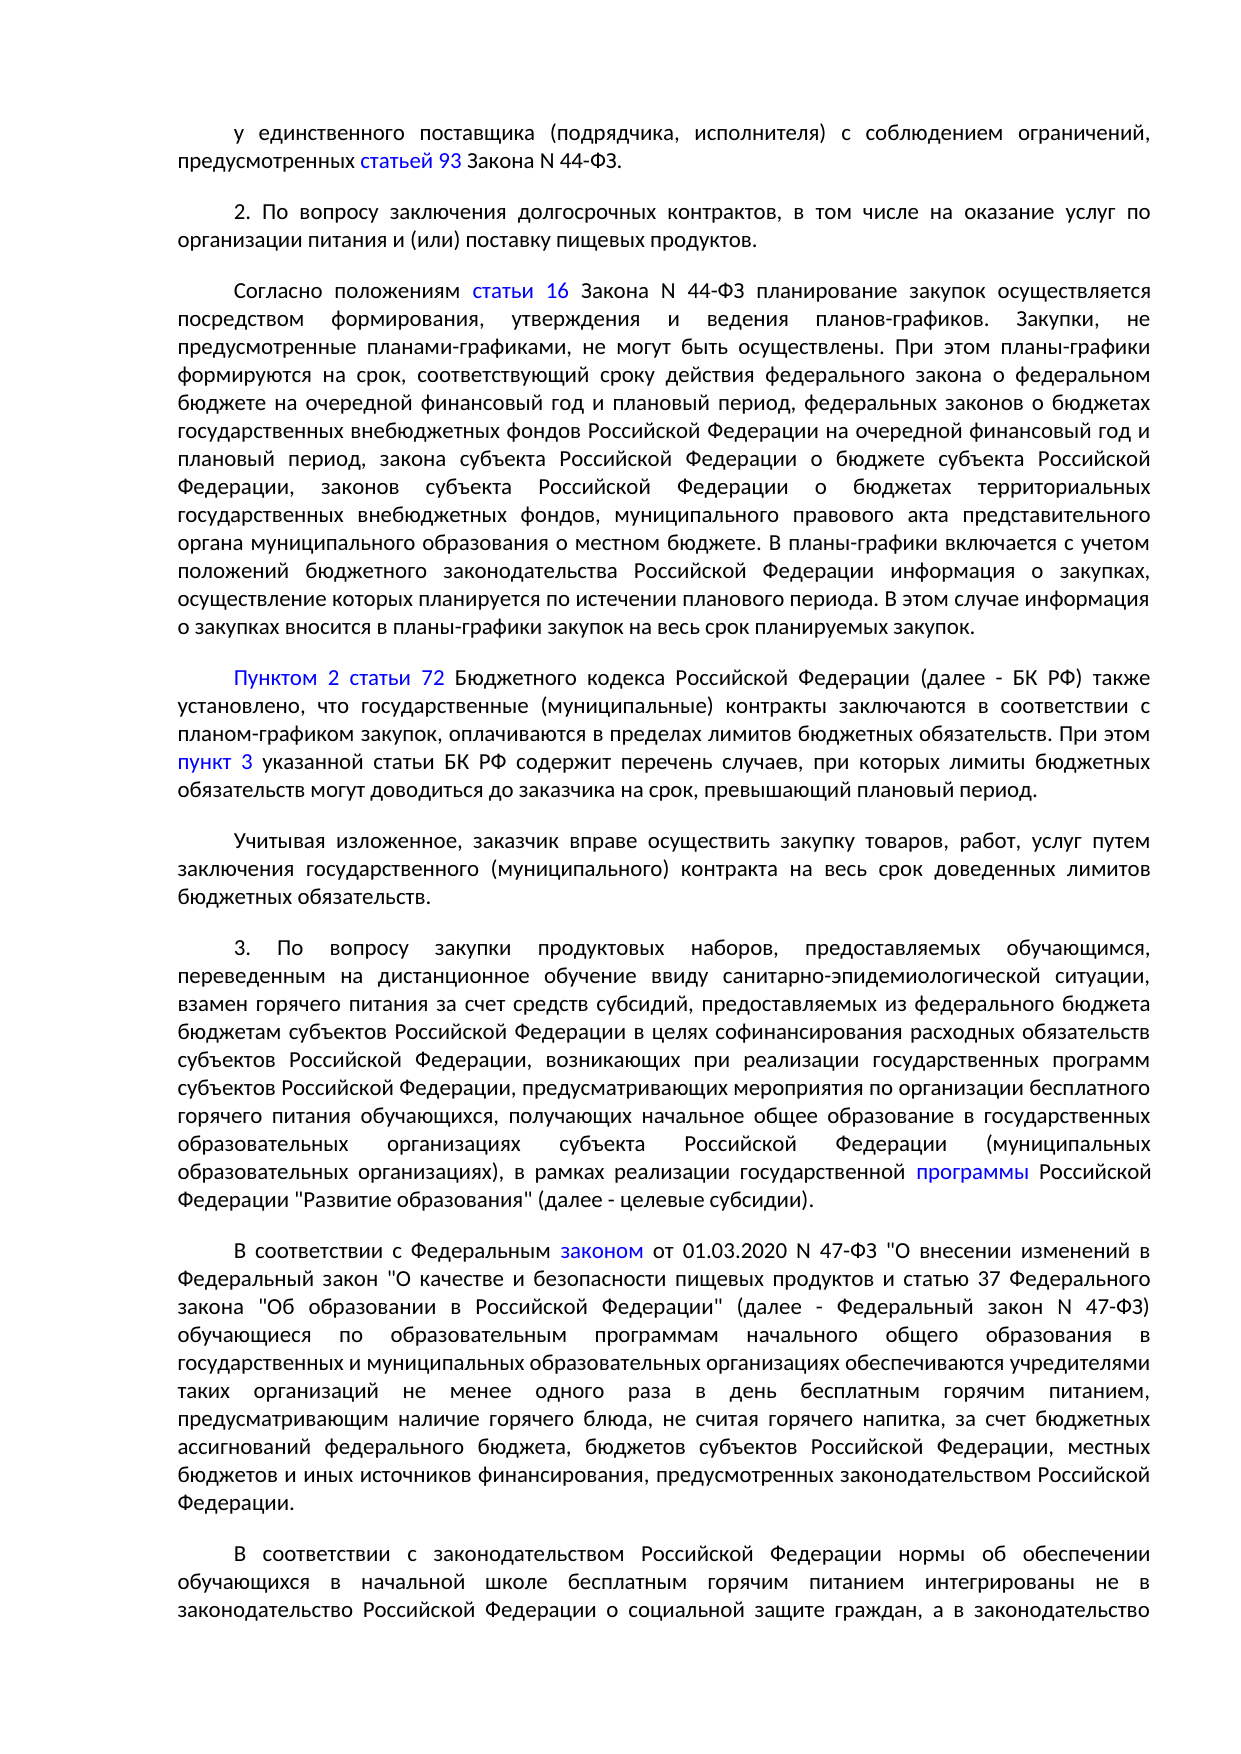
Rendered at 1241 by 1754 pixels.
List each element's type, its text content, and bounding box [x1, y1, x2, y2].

text В соответствии с Федеральным законом от 01.03.2020 N 47-ФЗ "О внесении изменений в Федеральный закон "О качестве и безопасности пищевых продуктов и статью 37 Федерального закона "Об образовании в Российской Федерации" (далее - Федеральный закон N 47-ФЗ) обучающиеся по образовательным программам начального общего образования в государственных и муниципальных образовательных организациях обеспечиваются учредителями таких организаций не менее одного раза в день бесплатным горячим питанием, предусматривающим наличие горячего блюда, не считая горячего напитка, за счет бюджетных ассигнований федерального бюджета, бюджетов субъектов Российской Федерации, местных бюджетов и иных источников финансирования, предусмотренных законодательством Российской Федерации. [177, 1236, 1152, 1517]
text у единственного поставщика (подрядчика, исполнителя) с соблюдением ограничений, предусмотренных статьей 93 Закона N 44-ФЗ. [177, 118, 1152, 174]
text 2. По вопросу заключения долгосрочных контрактов, в том числе на оказание услуг по организации питания и (или) поставку пищевых продуктов. [177, 197, 1152, 253]
text Пунктом 2 статьи 72 Бюджетного кодекса Российской Федерации (далее - БК РФ) также установлено, что государственные (муниципальные) контракты заключаются в соответствии с планом-графиком закупок, оплачиваются в пределах лимитов бюджетных обязательств. При этом пункт 3 указанной статьи БК РФ содержит перечень случаев, при которых лимиты бюджетных обязательств могут доводиться до заказчика на срок, превышающий плановый период. [177, 663, 1152, 803]
text Учитывая изложенное, заказчик вправе осуществить закупку товаров, работ, услуг путем заключения государственного (муниципального) контракта на весь срок доведенных лимитов бюджетных обязательств. [177, 826, 1152, 910]
text 3. По вопросу закупки продуктовых наборов, предоставляемых обучающимся, переведенным на дистанционное обучение ввиду санитарно-эпидемиологической ситуации, взамен горячего питания за счет средств субсидий, предоставляемых из федерального бюджета бюджетам субъектов Российской Федерации в целях софинансирования расходных обязательств субъектов Российской Федерации, возникающих при реализации государственных программ субъектов Российской Федерации, предусматривающих мероприятия по организации бесплатного горячего питания обучающихся, получающих начальное общее образование в государственных образовательных организациях субъекта Российской Федерации (муниципальных образовательных организациях), в рамках реализации государственной программы Российской Федерации "Развитие образования" (далее - целевые субсидии). [177, 933, 1152, 1213]
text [177, 1539, 1152, 1623]
text Согласно положениям статьи 16 Закона N 44-ФЗ планирование закупок осуществляется посредством формирования, утверждения и ведения планов-графиков. Закупки, не предусмотренные планами-графиками, не могут быть осуществлены. При этом планы-графики формируются на срок, соответствующий сроку действия федерального закона о федеральном бюджете на очередной финансовый год и плановый период, федеральных законов о бюджетах государственных внебюджетных фондов Российской Федерации на очередной финансовый год и плановый период, закона субъекта Российской Федерации о бюджете субъекта Российской Федерации, законов субъекта Российской Федерации о бюджетах территориальных государственных внебюджетных фондов, муниципального правового акта представительного органа муниципального образования о местном бюджете. В планы-графики включается с учетом положений бюджетного законодательства Российской Федерации информация о закупках, осуществление которых планируется по истечении планового периода. В этом случае информация о закупках вносится в планы-графики закупок на весь срок планируемых закупок. [177, 276, 1152, 640]
